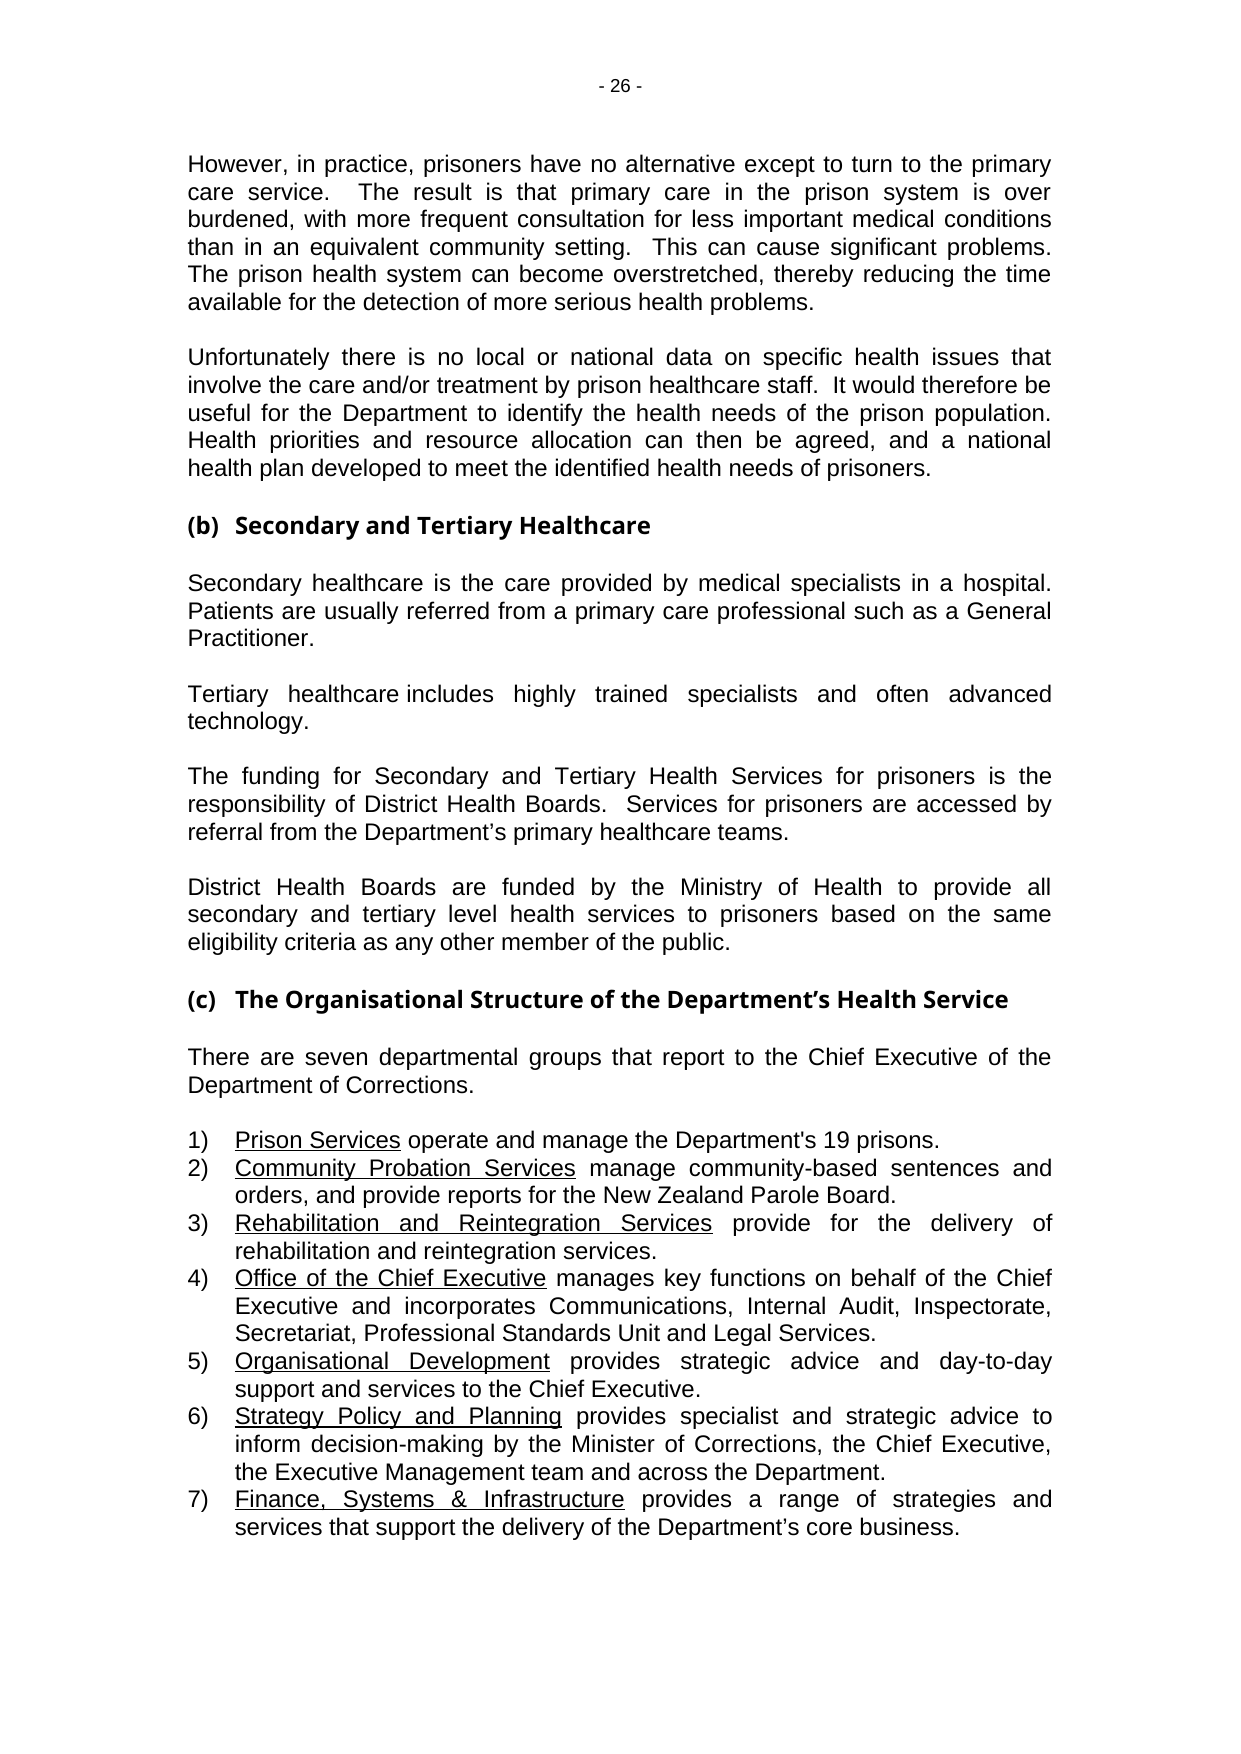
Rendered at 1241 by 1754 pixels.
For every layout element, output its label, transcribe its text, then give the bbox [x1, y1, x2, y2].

list Strategy Policy and Planning provides specialist and strategic advice to inform decision-making by the Minister of Corrections, the Chief Executive, the Executive Management team and across the Department. [187, 1402, 1053, 1485]
text Tertiary healthcare includes highly trained specialists and often advanced technology. [187, 679, 1053, 735]
list Rehabilitation and Reintegration Services provide for the delivery of rehabilitation and reintegration services. [187, 1209, 1053, 1264]
list Community Probation Services manage community-based sentences and orders, and provide reports for the New Zealand Parole Board. [187, 1154, 1053, 1209]
list Organisational Development provides strategic advice and day-to-day support and services to the Chief Executive. [187, 1347, 1053, 1402]
text Unfortunately there is no local or national data on specific health issues that involve the care and/or treatment by prison healthcare staff. It would therefore be useful for the Department to identify the health needs of the prison population. Health priorities and resource allocation can then be agreed, and a national health plan developed to meet the identified health needs of prisoners. [187, 343, 1053, 481]
subtitle (b) Secondary and Tertiary Healthcare [187, 509, 1053, 541]
text However, in practice, prisoners have no alternative except to turn to the primary care service. The result is that primary care in the prison system is over burdened, with more frequent consultation for less important medical conditions than in an equivalent community setting. This can cause significant problems. The prison health system can become overstretched, thereby reducing the time available for the detection of more serious health problems. [187, 150, 1053, 316]
list Finance, Systems & Infrastructure provides a range of strategies and services that support the delivery of the Department’s core business. [187, 1485, 1053, 1540]
list Office of the Chief Executive manages key functions on behalf of the Chief Executive and incorporates Communications, Internal Audit, Inspectorate, Secretariat, Professional Standards Unit and Legal Services. [187, 1264, 1053, 1347]
text Secondary healthcare is the care provided by medical specialists in a hospital. Patients are usually referred from a primary care professional such as a General Practitioner. [187, 569, 1053, 652]
list Prison Services operate and manage the Department's 19 prisons. [187, 1126, 1053, 1154]
text There are seven departmental groups that report to the Chief Executive of the Department of Corrections. [187, 1043, 1053, 1098]
text District Health Boards are funded by the Ministry of Health to provide all secondary and tertiary level health services to prisoners based on the same eligibility criteria as any other member of the public. [187, 873, 1053, 956]
text The funding for Secondary and Tertiary Health Services for prisoners is the responsibility of District Health Boards. Services for prisoners are accessed by referral from the Department’s primary healthcare teams. [187, 762, 1053, 845]
subtitle (c) The Organisational Structure of the Department’s Health Service [187, 983, 1053, 1016]
